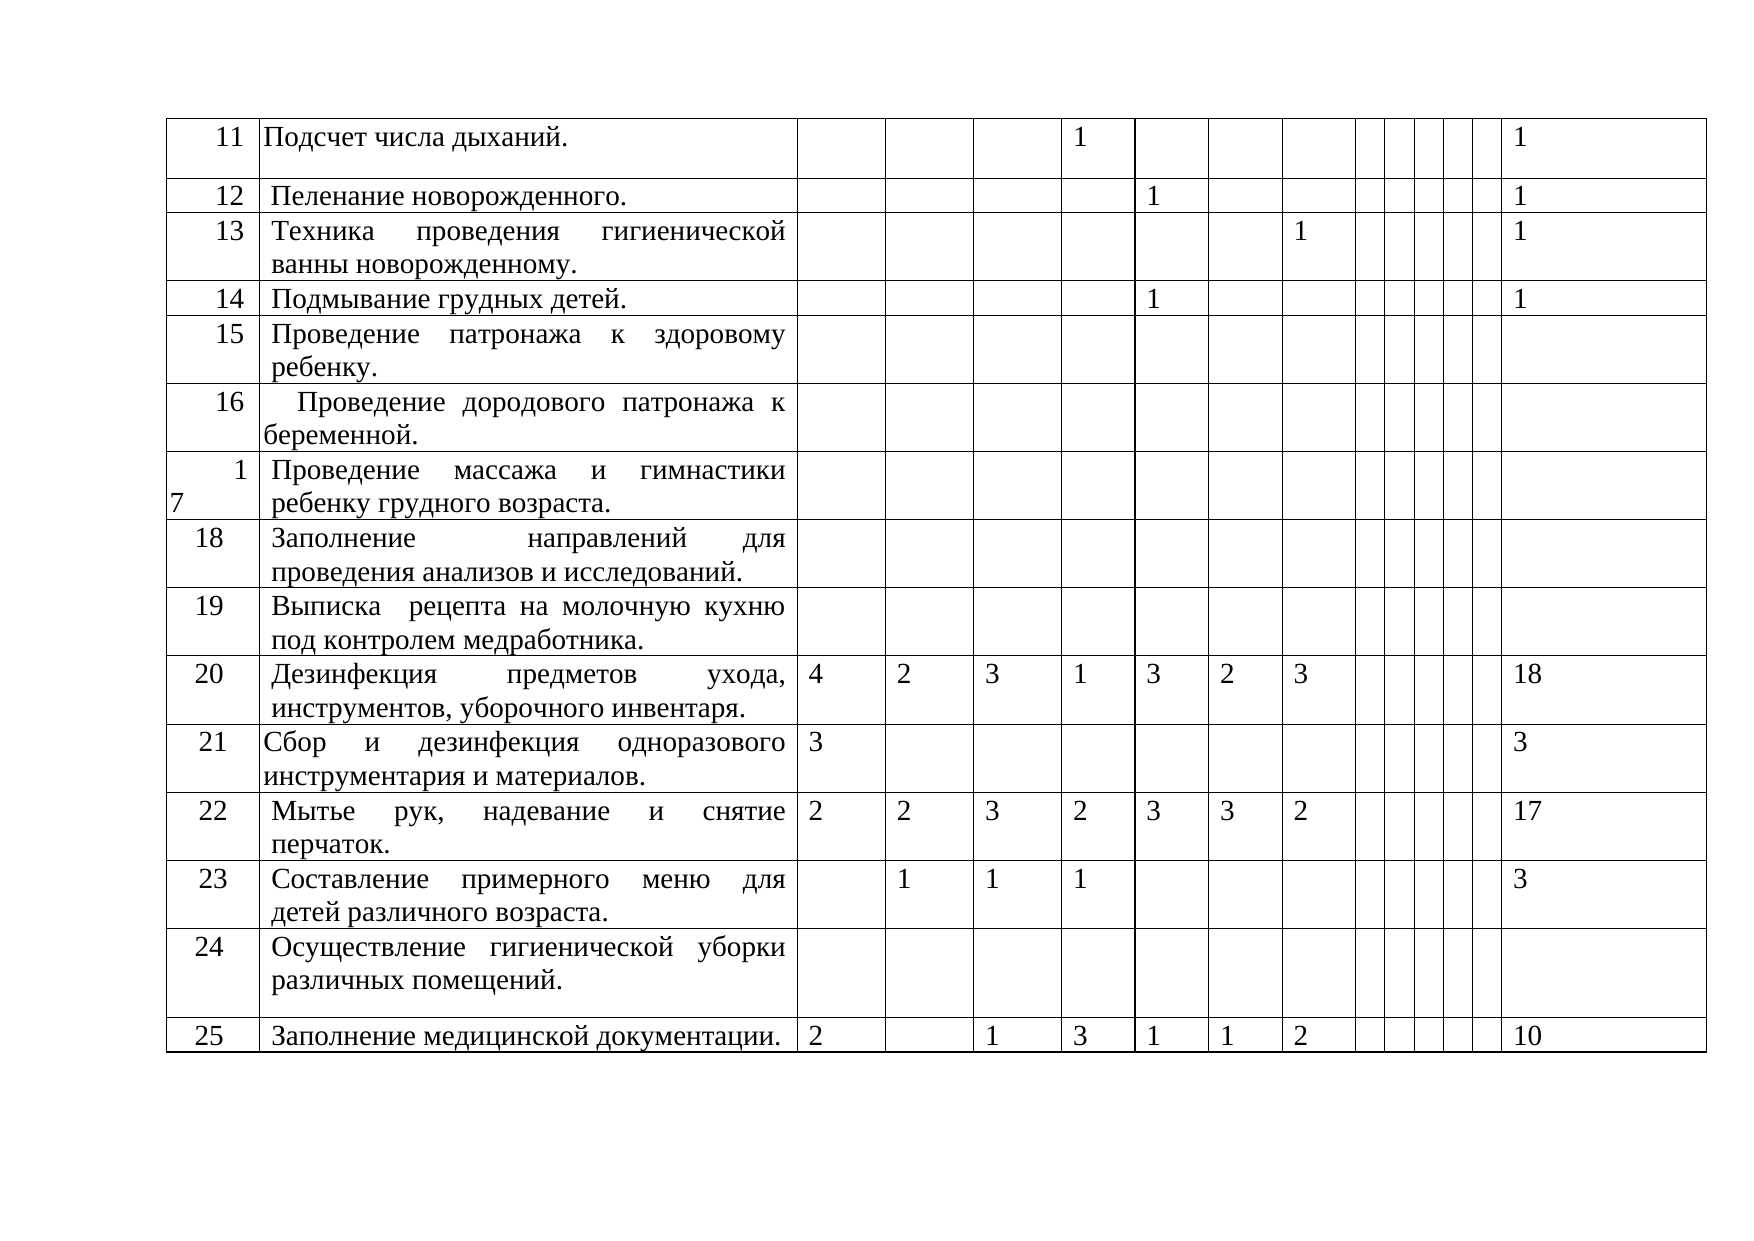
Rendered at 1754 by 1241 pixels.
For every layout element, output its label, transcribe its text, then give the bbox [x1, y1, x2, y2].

table_cell [1444, 861, 1472, 928]
table_cell [798, 861, 885, 928]
table_cell Заполнение направлений для проведения анализов и исследований. [260, 520, 797, 587]
table_cell [974, 588, 1061, 655]
table_cell [798, 452, 885, 519]
table_cell [886, 213, 973, 280]
table_cell [1356, 213, 1384, 280]
table_cell [1062, 520, 1134, 587]
table_cell [1385, 384, 1414, 451]
table_cell [886, 452, 973, 519]
table_cell [1444, 119, 1472, 177]
table_cell [1444, 384, 1472, 451]
table_cell [1385, 929, 1414, 1017]
table_cell 2 [798, 793, 885, 860]
table_cell [1385, 656, 1414, 723]
table_cell 1 [1283, 213, 1355, 280]
table_cell [886, 119, 973, 177]
table_cell [1283, 520, 1355, 587]
table_cell [1415, 793, 1443, 860]
table_cell [1385, 1018, 1414, 1051]
table_cell [1502, 929, 1706, 1017]
table_cell [1415, 119, 1443, 177]
table_cell [1062, 384, 1134, 451]
table_cell [1444, 929, 1472, 1017]
table_cell [1209, 725, 1282, 792]
table_cell 2 [1209, 656, 1282, 723]
table_cell Техника проведения гигиенической ванны новорожденному. [260, 213, 797, 280]
table_cell 1 [1062, 656, 1134, 723]
table_cell [1356, 929, 1384, 1017]
table_cell [798, 929, 885, 1017]
table_cell 3 [1502, 725, 1706, 792]
table_cell [974, 179, 1061, 212]
table_cell [886, 316, 973, 383]
table_cell 1 [1136, 1018, 1208, 1051]
table_cell [1444, 656, 1472, 723]
table_cell [1385, 452, 1414, 519]
table_cell [798, 316, 885, 383]
table_cell [1415, 281, 1443, 315]
table_cell 1 [1502, 281, 1706, 315]
table_cell 1 [1062, 861, 1134, 928]
table_cell [1062, 316, 1134, 383]
table_cell [886, 1018, 973, 1051]
table_cell [1385, 179, 1414, 212]
table_cell [1283, 929, 1355, 1017]
table_cell [1502, 520, 1706, 587]
table_cell 3 [1062, 1018, 1134, 1051]
table_cell [1473, 452, 1501, 519]
table_cell 3 [1136, 793, 1208, 860]
table_cell [1356, 119, 1384, 177]
table_cell [1356, 179, 1384, 212]
table_cell 12 [167, 179, 259, 212]
table_cell [1209, 520, 1282, 587]
table_cell [1136, 213, 1208, 280]
table_cell [886, 520, 973, 587]
table_cell Подсчет числа дыханий. [260, 119, 797, 177]
table_cell [1136, 384, 1208, 451]
table_cell [886, 384, 973, 451]
table_cell [1283, 179, 1355, 212]
table_cell [1385, 588, 1414, 655]
table_cell [1473, 316, 1501, 383]
table_cell [1385, 316, 1414, 383]
table_cell [1415, 452, 1443, 519]
table_cell [1209, 929, 1282, 1017]
table_cell [1356, 452, 1384, 519]
table_cell [1062, 588, 1134, 655]
table_cell 1 [1136, 179, 1208, 212]
table_cell [1209, 119, 1282, 177]
table_cell [1444, 281, 1472, 315]
table_cell [1415, 656, 1443, 723]
table_cell [1062, 452, 1134, 519]
table_cell [1136, 452, 1208, 519]
table_cell [1283, 384, 1355, 451]
table_cell [1444, 588, 1472, 655]
table_cell [1209, 588, 1282, 655]
table_cell [1283, 588, 1355, 655]
table_cell 13 [167, 213, 259, 280]
table_cell 2 [1283, 1018, 1355, 1051]
table_cell 3 [1502, 861, 1706, 928]
table_cell [1444, 725, 1472, 792]
table_cell [1209, 316, 1282, 383]
table_cell [798, 213, 885, 280]
table_cell [1136, 861, 1208, 928]
table_cell 3 [974, 656, 1061, 723]
table_cell [1062, 281, 1134, 315]
table_cell [974, 929, 1061, 1017]
table_cell [1209, 384, 1282, 451]
table_cell [1356, 316, 1384, 383]
table_cell 17 [1502, 793, 1706, 860]
table_cell [1062, 725, 1134, 792]
table_cell [1415, 861, 1443, 928]
table_cell [974, 725, 1061, 792]
table_cell [1415, 213, 1443, 280]
table_cell 2 [1062, 793, 1134, 860]
table_cell 3 [1283, 656, 1355, 723]
table_cell [1136, 929, 1208, 1017]
table_cell 22 [167, 793, 259, 860]
table_cell Дезинфекция предметов ухода, инструментов, уборочного инвентаря. [260, 656, 797, 723]
table_cell 25 [167, 1018, 259, 1051]
table_cell 14 [167, 281, 259, 315]
table_cell [974, 384, 1061, 451]
table_cell [1385, 281, 1414, 315]
table_cell 1 [1062, 119, 1134, 177]
table_cell [1502, 384, 1706, 451]
table_cell [1444, 179, 1472, 212]
table_cell [1283, 725, 1355, 792]
table_cell Подмывание грудных детей. [260, 281, 797, 315]
table_cell [798, 281, 885, 315]
table_cell [1356, 656, 1384, 723]
table_cell [974, 281, 1061, 315]
table_cell [1356, 384, 1384, 451]
table_cell [1473, 588, 1501, 655]
table_cell [1473, 725, 1501, 792]
table_cell [1385, 725, 1414, 792]
table_cell [886, 179, 973, 212]
table_cell 3 [1136, 656, 1208, 723]
table_cell 20 [167, 656, 259, 723]
table_cell [1415, 316, 1443, 383]
table_cell [886, 588, 973, 655]
table_cell Составление примерного меню для детей различного возраста. [260, 861, 797, 928]
table_cell [1356, 281, 1384, 315]
table_cell 3 [974, 793, 1061, 860]
table_cell 10 [1502, 1018, 1706, 1051]
table_cell [1283, 861, 1355, 928]
table_cell 17 [167, 452, 259, 519]
table_cell [1283, 119, 1355, 177]
table_cell Мытье рук, надевание и снятие перчаток. [260, 793, 797, 860]
table_cell [1444, 520, 1472, 587]
table_cell [1356, 1018, 1384, 1051]
table_cell [1415, 520, 1443, 587]
table_cell [1356, 520, 1384, 587]
table_cell [798, 384, 885, 451]
table_cell 1 [1209, 1018, 1282, 1051]
table_cell 21 [167, 725, 259, 792]
table_cell 1 [886, 861, 973, 928]
table_cell [886, 929, 973, 1017]
table_cell 1 [1136, 281, 1208, 315]
table_cell [1444, 213, 1472, 280]
table_cell 23 [167, 861, 259, 928]
table_cell [1385, 861, 1414, 928]
table_cell [1136, 588, 1208, 655]
table_cell [1444, 1018, 1472, 1051]
table_cell [1473, 520, 1501, 587]
table_cell [1136, 316, 1208, 383]
table_cell [1385, 119, 1414, 177]
table_cell [974, 213, 1061, 280]
table_cell Проведение массажа и гимнастики ребенку грудного возраста. [260, 452, 797, 519]
table_cell [1385, 213, 1414, 280]
table_cell [1356, 725, 1384, 792]
table_cell 18 [167, 520, 259, 587]
table_cell 19 [167, 588, 259, 655]
table_cell [1062, 929, 1134, 1017]
table_cell 18 [1502, 656, 1706, 723]
table_cell 3 [1209, 793, 1282, 860]
table_cell [1356, 861, 1384, 928]
table_cell Выписка рецепта на молочную кухню под контролем медработника. [260, 588, 797, 655]
table_cell [1415, 929, 1443, 1017]
table_cell [974, 452, 1061, 519]
table_cell Пеленание новорожденного. [260, 179, 797, 212]
table_cell [1062, 179, 1134, 212]
table_cell [1473, 793, 1501, 860]
table_cell [1209, 452, 1282, 519]
table_cell 16 [167, 384, 259, 451]
table_cell [1136, 119, 1208, 177]
table_cell [1502, 316, 1706, 383]
table_cell [1136, 520, 1208, 587]
table_cell [974, 119, 1061, 177]
table_cell [1444, 793, 1472, 860]
table_cell [1283, 452, 1355, 519]
table_cell [1473, 119, 1501, 177]
table_cell [1356, 793, 1384, 860]
table_cell [886, 725, 973, 792]
table_cell 2 [798, 1018, 885, 1051]
table_cell 3 [798, 725, 885, 792]
table_cell [1473, 384, 1501, 451]
table_cell [798, 119, 885, 177]
table_cell [1473, 1018, 1501, 1051]
table_cell Проведение патронажа к здоровому ребенку. [260, 316, 797, 383]
table_cell [1473, 656, 1501, 723]
table_cell Заполнение медицинской документации. [260, 1018, 797, 1051]
table_cell 1 [974, 861, 1061, 928]
table_cell [1473, 179, 1501, 212]
table_cell [1062, 213, 1134, 280]
table_cell [1473, 861, 1501, 928]
table_cell [1444, 452, 1472, 519]
table_cell [886, 281, 973, 315]
table_cell 1 [1502, 119, 1706, 177]
table_cell Сбор и дезинфекция одноразового инструментария и материалов. [260, 725, 797, 792]
table_cell [1415, 725, 1443, 792]
table_cell [1385, 520, 1414, 587]
table_cell 4 [798, 656, 885, 723]
table_cell [1356, 588, 1384, 655]
table_cell [798, 179, 885, 212]
table_cell [1444, 316, 1472, 383]
table_cell [1209, 213, 1282, 280]
table_cell 1 [1502, 179, 1706, 212]
table_cell 1 [1502, 213, 1706, 280]
table_cell [1415, 588, 1443, 655]
table_cell [974, 520, 1061, 587]
table_cell [1283, 281, 1355, 315]
table_cell 2 [886, 656, 973, 723]
table_cell [798, 520, 885, 587]
table_cell [1502, 588, 1706, 655]
table_cell [1473, 929, 1501, 1017]
table_cell 11 [167, 119, 259, 177]
table_cell [1136, 725, 1208, 792]
table_cell [1415, 1018, 1443, 1051]
table_cell Проведение дородового патронажа к беременной. [260, 384, 797, 451]
table_cell 2 [1283, 793, 1355, 860]
table_cell [1209, 179, 1282, 212]
table_cell [974, 316, 1061, 383]
table_cell [1415, 179, 1443, 212]
table_cell [798, 588, 885, 655]
table_cell [1473, 213, 1501, 280]
table_cell [1502, 452, 1706, 519]
table_cell [1283, 316, 1355, 383]
table_cell [1209, 861, 1282, 928]
table_cell [1209, 281, 1282, 315]
table_cell 2 [886, 793, 973, 860]
table_cell 15 [167, 316, 259, 383]
table_cell 1 [974, 1018, 1061, 1051]
table_cell Осуществление гигиенической уборки различных помещений. [260, 929, 797, 1017]
table_cell [1385, 793, 1414, 860]
table_cell [1473, 281, 1501, 315]
table_cell 24 [167, 929, 259, 1017]
table_cell [1415, 384, 1443, 451]
